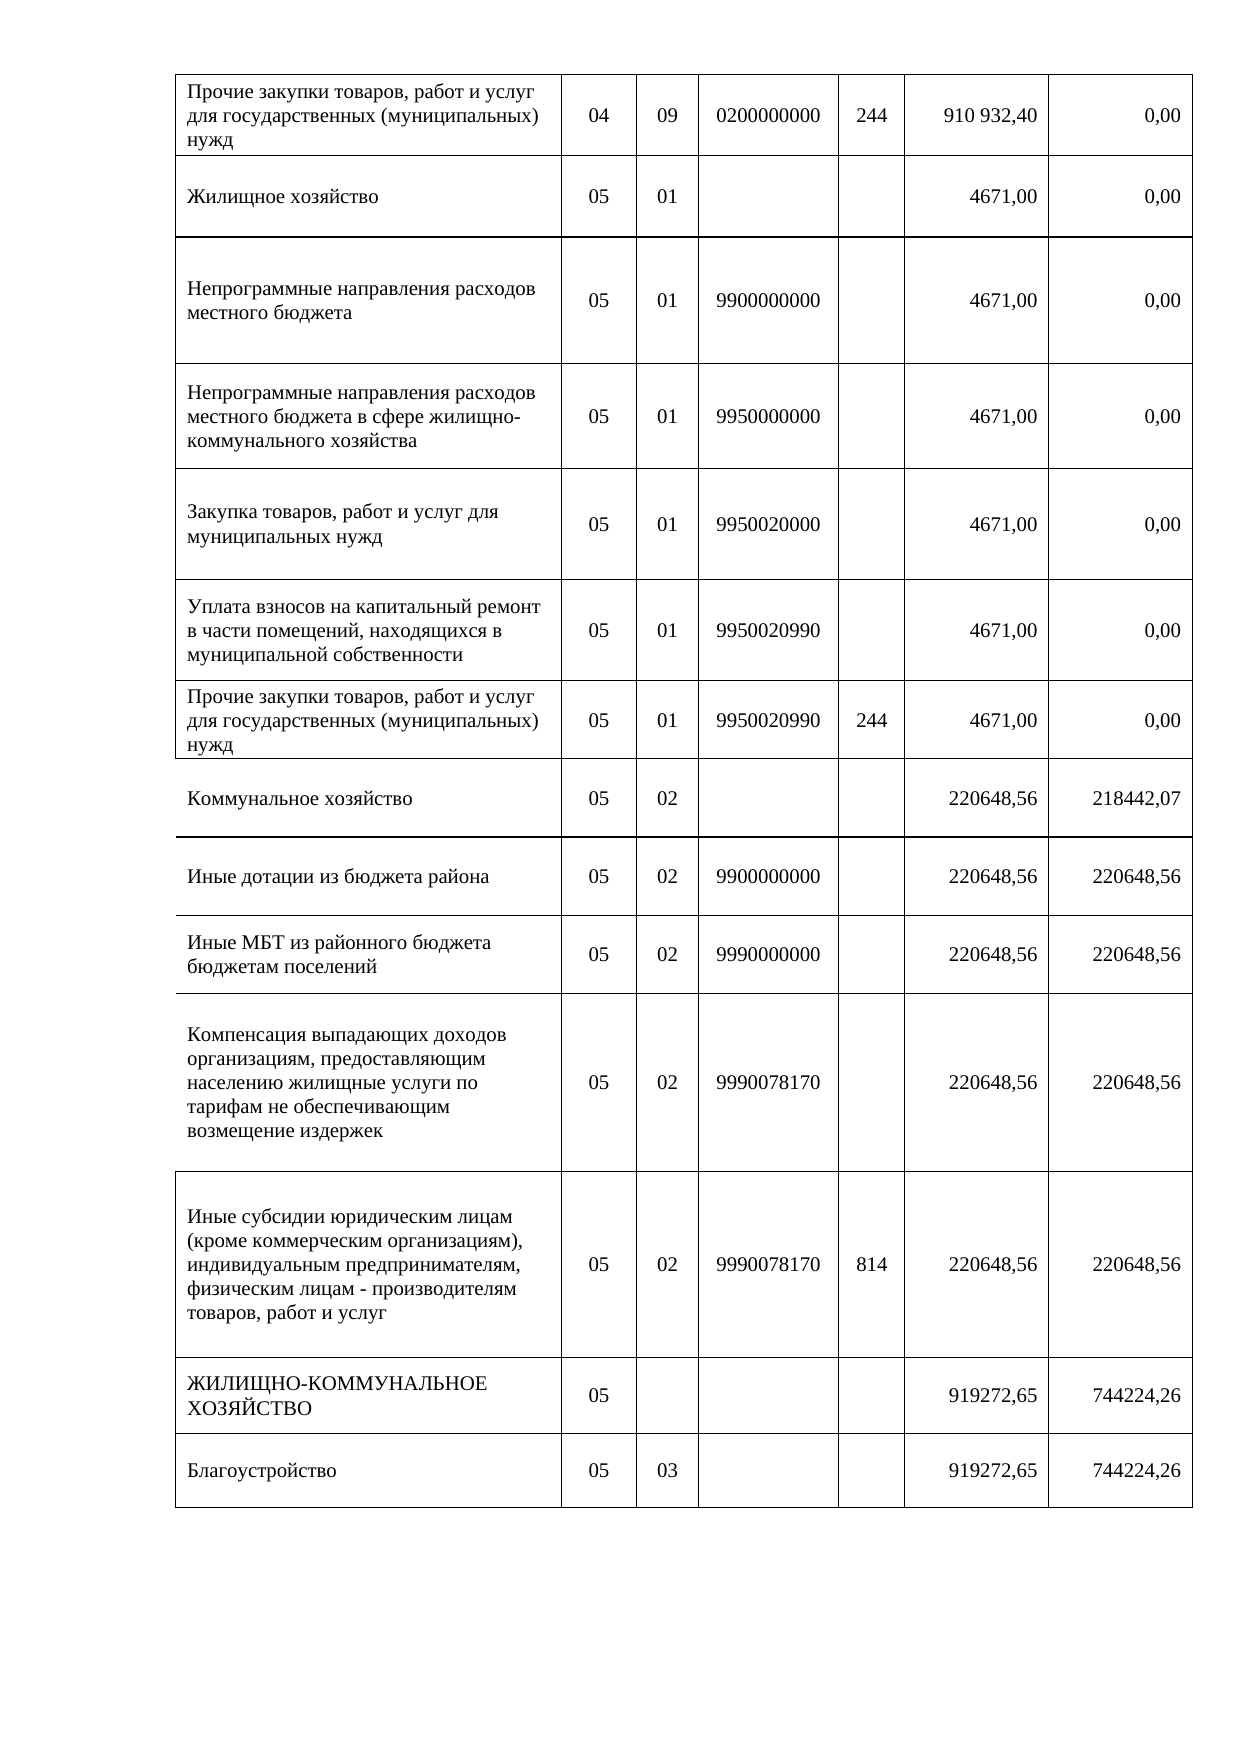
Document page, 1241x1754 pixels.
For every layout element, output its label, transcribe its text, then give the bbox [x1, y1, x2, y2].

table_cell 0,00 [1049, 681, 1192, 758]
table_cell 02 [637, 838, 698, 914]
table_cell 05 [562, 916, 636, 993]
table_cell [699, 1434, 838, 1507]
table_cell [839, 469, 904, 578]
table_cell Уплата взносов на капитальный ремонт в части помещений, находящихся в муниципальной собственности [176, 580, 561, 680]
table_cell Компенсация выпадающих доходов организациям, предоставляющим населению жилищные услуги по тарифам не обеспечивающим возмещение издержек [176, 994, 561, 1171]
table_cell [699, 759, 838, 836]
table_cell 0,00 [1049, 580, 1192, 680]
table_cell Жилищное хозяйство [176, 156, 561, 236]
table_cell ЖИЛИЩНО-КОММУНАЛЬНОЕ ХОЗЯЙСТВО [176, 1358, 561, 1433]
table_cell Коммунальное хозяйство [176, 759, 561, 836]
table_cell Прочие закупки товаров, работ и услуг для государственных (муниципальных) нужд [176, 681, 561, 758]
table_cell 9990078170 [699, 994, 838, 1171]
table_cell 218442,07 [1049, 759, 1192, 836]
table_cell [699, 156, 838, 236]
table_cell 220648,56 [905, 838, 1048, 914]
table_cell Иные дотации из бюджета района [176, 838, 561, 914]
table_cell 05 [562, 838, 636, 914]
table_cell 919272,65 [905, 1358, 1048, 1433]
table_cell [839, 916, 904, 993]
table_cell Иные субсидии юридическим лицам (кроме коммерческим организациям), индивидуальным предпринимателям, физическим лицам - производителям товаров, работ и услуг [176, 1172, 561, 1357]
table_cell 910 932,40 [905, 75, 1048, 155]
table_cell 01 [637, 364, 698, 468]
table_cell [699, 1358, 838, 1433]
table_cell 4671,00 [905, 364, 1048, 468]
table_cell 9950020990 [699, 580, 838, 680]
table_cell [839, 238, 904, 363]
table_cell 02 [637, 916, 698, 993]
table_cell 4671,00 [905, 238, 1048, 363]
table_cell Непрограммные направления расходов местного бюджета [176, 238, 561, 363]
table_cell [839, 1358, 904, 1433]
table_cell 05 [562, 1434, 636, 1507]
table_cell 05 [562, 994, 636, 1171]
table_cell 05 [562, 364, 636, 468]
table_cell [839, 156, 904, 236]
table_cell 04 [562, 75, 636, 155]
table_cell 220648,56 [1049, 838, 1192, 914]
table_cell 05 [562, 681, 636, 758]
table_cell 9900000000 [699, 838, 838, 914]
table_cell [839, 994, 904, 1171]
table_cell 05 [562, 1172, 636, 1357]
table_cell 220648,56 [1049, 916, 1192, 993]
table_cell 744224,26 [1049, 1434, 1192, 1507]
table_cell 0,00 [1049, 469, 1192, 578]
table_cell [637, 1358, 698, 1433]
table_cell 0,00 [1049, 75, 1192, 155]
table_cell [839, 580, 904, 680]
table_cell Закупка товаров, работ и услуг для муниципальных нужд [176, 469, 561, 578]
table_cell Благоустройство [176, 1434, 561, 1507]
table_cell 01 [637, 469, 698, 578]
table_cell 4671,00 [905, 156, 1048, 236]
table_cell 0,00 [1049, 156, 1192, 236]
table_cell 01 [637, 156, 698, 236]
table_cell 01 [637, 580, 698, 680]
table_cell 4671,00 [905, 580, 1048, 680]
table_cell 9990078170 [699, 1172, 838, 1357]
table_cell 244 [839, 681, 904, 758]
table_cell 05 [562, 580, 636, 680]
table_cell 220648,56 [1049, 1172, 1192, 1357]
table_cell 01 [637, 681, 698, 758]
table_cell 4671,00 [905, 681, 1048, 758]
table_cell 09 [637, 75, 698, 155]
table_cell 05 [562, 759, 636, 836]
table_cell 0,00 [1049, 364, 1192, 468]
table_cell 03 [637, 1434, 698, 1507]
table_cell 220648,56 [1049, 994, 1192, 1171]
table_cell 220648,56 [905, 994, 1048, 1171]
table_cell 01 [637, 238, 698, 363]
table_cell 919272,65 [905, 1434, 1048, 1507]
table_cell 02 [637, 759, 698, 836]
table_cell 05 [562, 1358, 636, 1433]
table_cell 02 [637, 1172, 698, 1357]
table_cell 9950000000 [699, 364, 838, 468]
table_cell Иные МБТ из районного бюджета бюджетам поселений [176, 916, 561, 993]
table_cell 814 [839, 1172, 904, 1357]
table_cell 220648,56 [905, 759, 1048, 836]
table_cell [839, 759, 904, 836]
table_cell 02 [637, 994, 698, 1171]
table_cell 220648,56 [905, 916, 1048, 993]
table_cell [839, 1434, 904, 1507]
table_cell 9950020990 [699, 681, 838, 758]
table_cell [839, 364, 904, 468]
table_cell 744224,26 [1049, 1358, 1192, 1433]
table_cell 05 [562, 238, 636, 363]
table_cell 244 [839, 75, 904, 155]
table_cell 0,00 [1049, 238, 1192, 363]
table_cell [839, 838, 904, 914]
table_cell 9900000000 [699, 238, 838, 363]
table_cell 05 [562, 469, 636, 578]
table_cell 4671,00 [905, 469, 1048, 578]
table_cell 0200000000 [699, 75, 838, 155]
table_cell 9990000000 [699, 916, 838, 993]
table_cell 220648,56 [905, 1172, 1048, 1357]
table_cell Прочие закупки товаров, работ и услуг для государственных (муниципальных) нужд [176, 75, 561, 155]
table_cell 05 [562, 156, 636, 236]
table_cell 9950020000 [699, 469, 838, 578]
table_cell Непрограммные направления расходов местного бюджета в сфере жилищно-коммунального хозяйства [176, 364, 561, 468]
